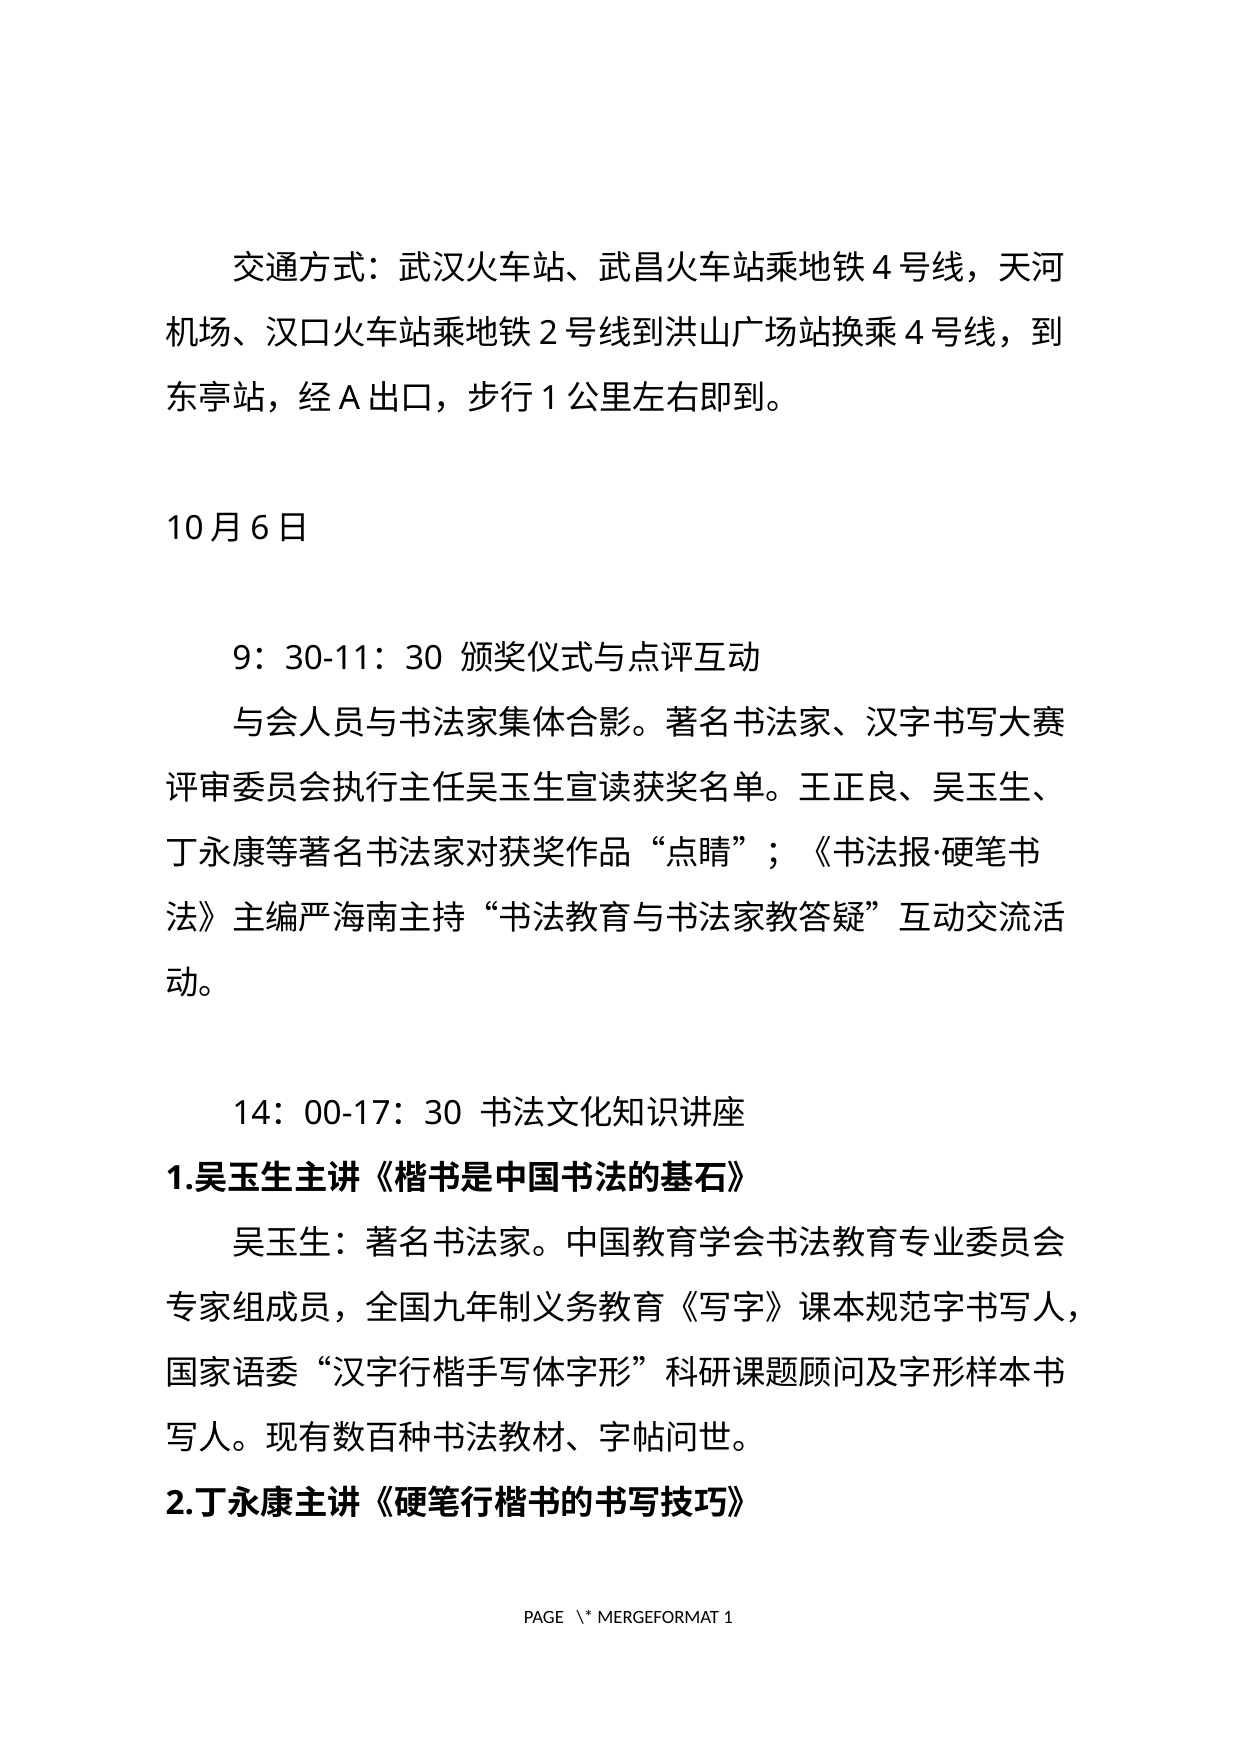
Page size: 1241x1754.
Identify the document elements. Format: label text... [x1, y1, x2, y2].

text 14：00-17：30 书法文化知识讲座 [165, 1078, 1087, 1143]
text 与会人员与书法家集体合影。著名书法家、汉字书写大赛评审委员会执行主任吴玉生宣读获奖名单。王正良、吴玉生、丁永康等著名书法家对获奖作品“点睛”；《书法报·硬笔书法》主编严海南主持“书法教育与书法家教答疑”互动交流活动。 [165, 688, 1087, 1013]
text 1.吴玉生主讲《楷书是中国书法的基石》 [165, 1143, 1087, 1208]
text 2.丁永康主讲《硬笔行楷书的书写技巧》 [165, 1468, 1087, 1533]
text 9：30-11：30 颁奖仪式与点评互动 [165, 623, 1087, 688]
text 交通方式：武汉火车站、武昌火车站乘地铁4号线，天河机场、汉口火车站乘地铁2号线到洪山广场站换乘4号线，到东亭站，经A出口，步行1公里左右即到。 [165, 233, 1087, 428]
text 吴玉生：著名书法家。中国教育学会书法教育专业委员会专家组成员，全国九年制义务教育《写字》课本规范字书写人，国家语委“汉字行楷手写体字形”科研课题顾问及字形样本书写人。现有数百种书法教材、字帖问世。 [165, 1208, 1087, 1468]
text 10月6日 [165, 493, 1087, 558]
